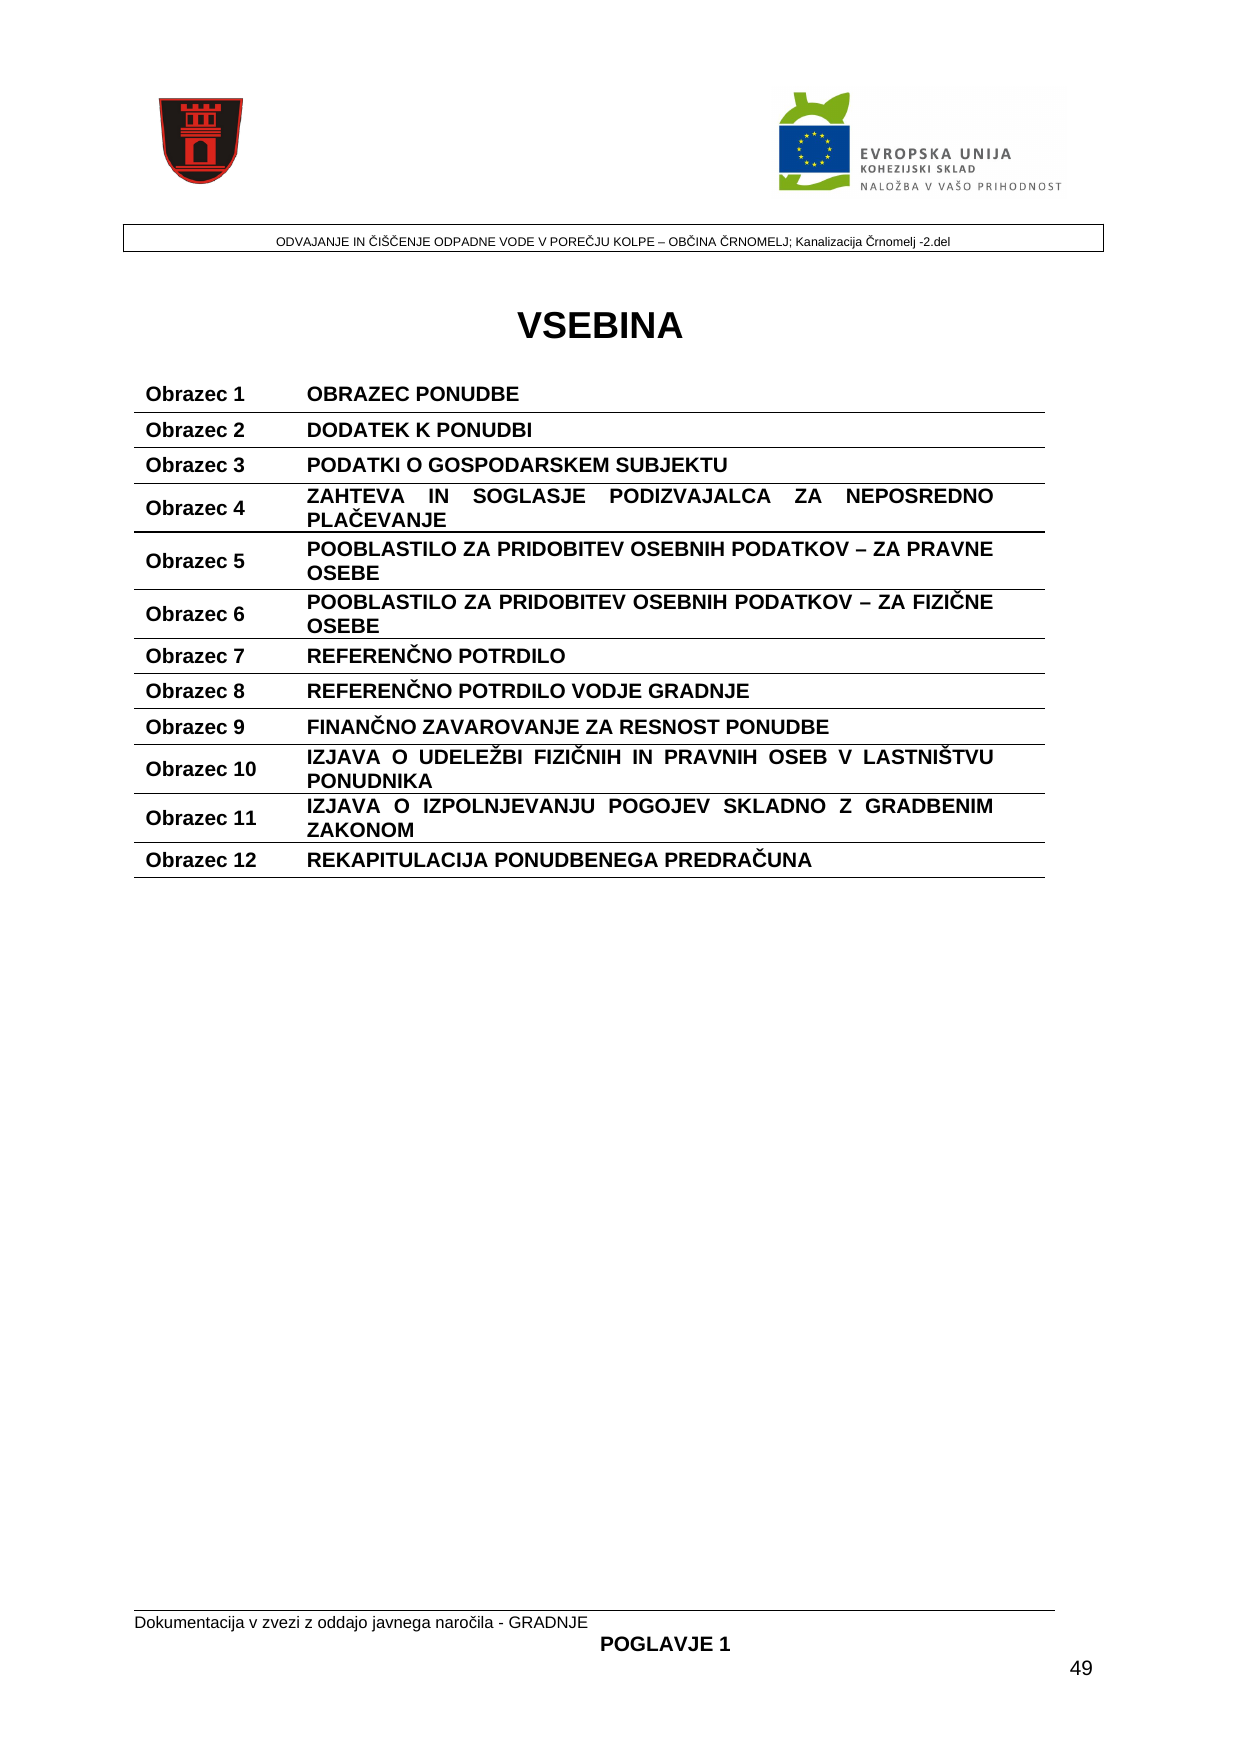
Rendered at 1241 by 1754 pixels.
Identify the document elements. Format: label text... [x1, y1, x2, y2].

table_cell Obrazec 3 [134, 448, 295, 482]
table_cell POOBLASTILO ZA PRIDOBITEV OSEBNIH PODATKOV – ZA FIZIČNE OSEBE [295, 590, 1045, 637]
table_cell REFERENČNO POTRDILO VODJE GRADNJE [295, 674, 1045, 708]
table_cell Obrazec 7 [134, 639, 295, 673]
picture [771, 86, 1067, 199]
table_cell IZJAVA O UDELEŽBI FIZIČNIH IN PRAVNIH OSEB V LASTNIŠTVU PONUDNIKA [295, 745, 1045, 793]
table_cell Obrazec 11 [134, 794, 295, 842]
table_cell POOBLASTILO ZA PRIDOBITEV OSEBNIH PODATKOV – ZA PRAVNE OSEBE [295, 533, 1045, 588]
table_cell IZJAVA O IZPOLNJEVANJU POGOJEV SKLADNO Z GRADBENIM ZAKONOM [295, 794, 1045, 842]
table_cell ZAHTEVA IN SOGLASJE PODIZVAJALCA ZA NEPOSREDNO PLAČEVANJE [295, 484, 1045, 531]
table_cell Obrazec 2 [134, 413, 295, 447]
table_header Obrazec 1 [134, 376, 295, 412]
table_cell REFERENČNO POTRDILO [295, 639, 1045, 673]
table_cell PODATKI O GOSPODARSKEM SUBJEKTU [295, 448, 1045, 482]
table_cell FINANČNO ZAVAROVANJE ZA RESNOST PONUDBE [295, 709, 1045, 744]
picture [157, 90, 244, 192]
table_header OBRAZEC PONUDBE [295, 376, 1045, 412]
table_cell Obrazec 12 [134, 843, 295, 877]
table_cell Obrazec 10 [134, 745, 295, 793]
table_cell Obrazec 5 [134, 533, 295, 588]
table_cell Obrazec 4 [134, 484, 295, 531]
subtitle VSEBINA [134, 303, 1066, 346]
table_cell Obrazec 8 [134, 674, 295, 708]
table_cell REKAPITULACIJA PONUDBENEGA PREDRAČUNA [295, 843, 1045, 877]
table_cell Obrazec 6 [134, 590, 295, 637]
table_cell Obrazec 9 [134, 709, 295, 744]
table_cell DODATEK K PONUDBI [295, 413, 1045, 447]
